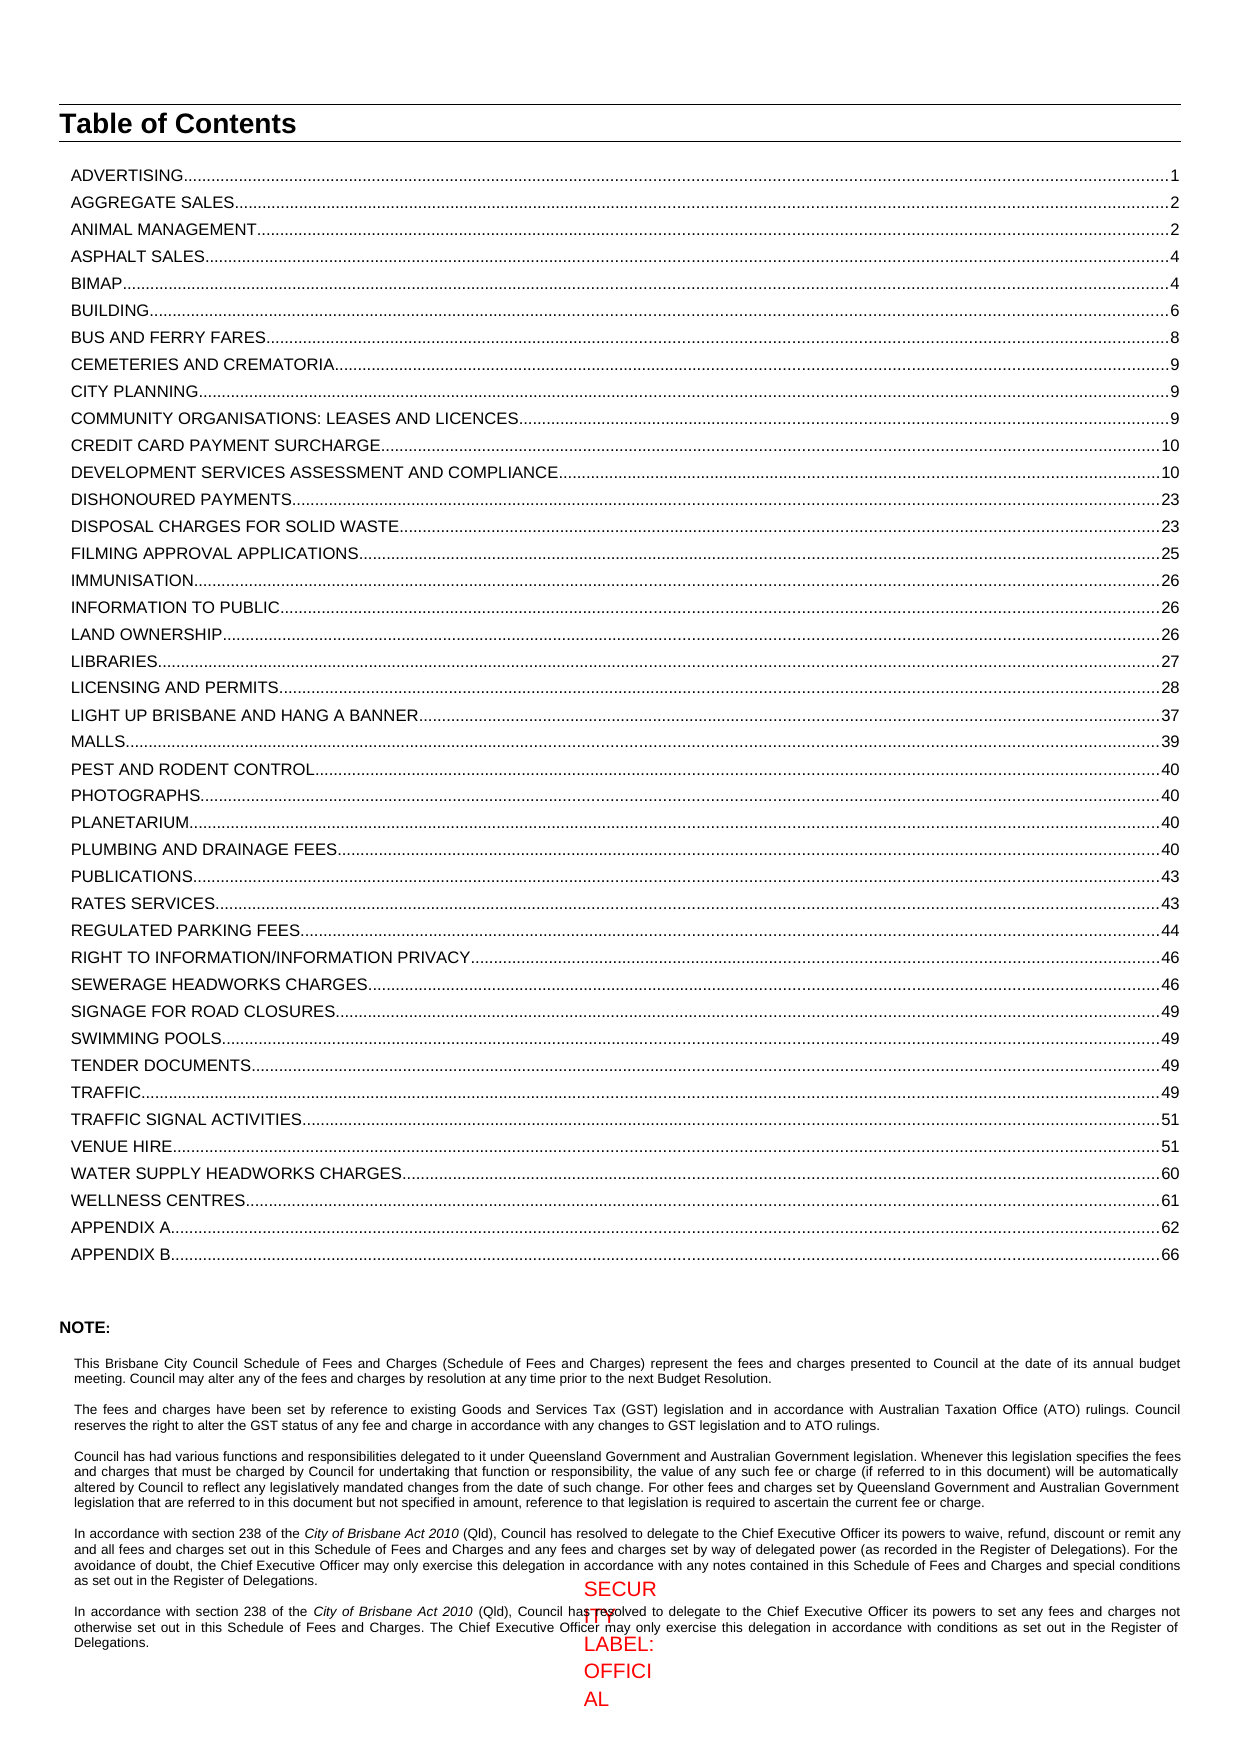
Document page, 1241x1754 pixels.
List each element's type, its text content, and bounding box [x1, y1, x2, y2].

text RATES SERVICES 43 [71, 894, 1181, 913]
text CEMETERIES AND CREMATORIA 9 [71, 354, 1181, 374]
text MALLS 39 [71, 732, 1181, 751]
text VENUE HIRE 51 [71, 1137, 1181, 1156]
text In accordance with section 238 of the City of Brisbane Act 2010 (Qld), Council has resolved to delegate to the Chief Executive Officer its powers to set any fees and charges not otherwise set out in this Schedule of Fees and Charges. The Chief Executive Officer may only exercise this delegation in accordance with conditions as set out in the Register of Delegations. [74, 1604, 1182, 1650]
text APPENDIX A 62 [71, 1218, 1181, 1237]
text PEST AND RODENT CONTROL 40 [71, 759, 1181, 778]
text BUILDING 6 [71, 301, 1181, 320]
text This Brisbane City Council Schedule of Fees and Charges (Schedule of Fees and Charges) represent the fees and charges presented to Council at the date of its annual budget meeting. Council may alter any of the fees and charges by resolution at any time prior to the next Budget Resolution. [74, 1356, 1182, 1387]
text IMMUNISATION 26 [71, 570, 1181, 589]
text DEVELOPMENT SERVICES ASSESSMENT AND COMPLIANCE 10 [71, 462, 1181, 482]
text SEWERAGE HEADWORKS CHARGES 46 [71, 975, 1181, 994]
text WELLNESS CENTRES 61 [71, 1191, 1181, 1210]
text DISPOSAL CHARGES FOR SOLID WASTE 23 [71, 516, 1181, 536]
text APPENDIX B 66 [71, 1245, 1181, 1264]
text ASPHALT SALES 4 [71, 247, 1181, 266]
text LICENSING AND PERMITS 28 [71, 678, 1181, 697]
text TRAFFIC SIGNAL ACTIVITIES 51 [71, 1110, 1181, 1129]
text PLANETARIUM 40 [71, 813, 1181, 832]
text LIBRARIES 27 [71, 651, 1181, 671]
text SWIMMING POOLS 49 [71, 1029, 1181, 1048]
text CREDIT CARD PAYMENT SURCHARGE 10 [71, 436, 1181, 455]
text PUBLICATIONS 43 [71, 867, 1181, 886]
text In accordance with section 238 of the City of Brisbane Act 2010 (Qld), Council has resolved to delegate to the Chief Executive Officer its powers to waive, refund, discount or remit any and all fees and charges set out in this Schedule of Fees and Charges and any fees and charges set by way of delegated power (as recorded in the Register of Delegations). For the avoidance of doubt, the Chief Executive Officer may only exercise this delegation in accordance with any notes contained in this Schedule of Fees and Charges and special conditions as set out in the Register of Delegations. [74, 1526, 1182, 1588]
text PLUMBING AND DRAINAGE FEES 40 [71, 840, 1181, 859]
subtitle NOTE: [59, 1318, 1181, 1337]
text COMMUNITY ORGANISATIONS: LEASES AND LICENCES 9 [71, 408, 1181, 428]
text FILMING APPROVAL APPLICATIONS 25 [71, 543, 1181, 563]
text REGULATED PARKING FEES 44 [71, 921, 1181, 940]
text BIMAP 4 [71, 274, 1181, 293]
text CITY PLANNING 9 [71, 382, 1181, 401]
text ANIMAL MANAGEMENT 2 [71, 220, 1181, 239]
text WATER SUPPLY HEADWORKS CHARGES 60 [71, 1164, 1181, 1183]
text DISHONOURED PAYMENTS 23 [71, 489, 1181, 509]
text SIGNAGE FOR ROAD CLOSURES 49 [71, 1002, 1181, 1021]
text TRAFFIC 49 [71, 1083, 1181, 1102]
text ADVERTISING 1 [71, 166, 1181, 185]
text LAND OWNERSHIP 26 [71, 624, 1181, 643]
text TENDER DOCUMENTS 49 [71, 1056, 1181, 1075]
text Council has had various functions and responsibilities delegated to it under Queensland Government and Australian Government legislation. Whenever this legislation specifies the fees and charges that must be charged by Council for undertaking that function or responsibility, the value of any such fee or charge (if referred to in this document) will be automatically altered by Council to reflect any legislatively mandated changes from the date of such change. For other fees and charges set by Queensland Government and Australian Government legislation that are referred to in this document but not specified in amount, reference to that legislation is required to ascertain the current fee or charge. [74, 1449, 1182, 1511]
text LIGHT UP BRISBANE AND HANG A BANNER 37 [71, 705, 1181, 724]
text INFORMATION TO PUBLIC 26 [71, 597, 1181, 617]
text PHOTOGRAPHS 40 [71, 786, 1181, 805]
subtitle Table of Contents [59, 105, 1181, 141]
text AGGREGATE SALES 2 [71, 193, 1181, 212]
text BUS AND FERRY FARES 8 [71, 328, 1181, 347]
text RIGHT TO INFORMATION/INFORMATION PRIVACY 46 [71, 948, 1181, 967]
text The fees and charges have been set by reference to existing Goods and Services Tax (GST) legislation and in accordance with Australian Taxation Office (ATO) rulings. Council reserves the right to alter the GST status of any fee and charge in accordance with any changes to GST legislation and to ATO rulings. [74, 1402, 1182, 1433]
